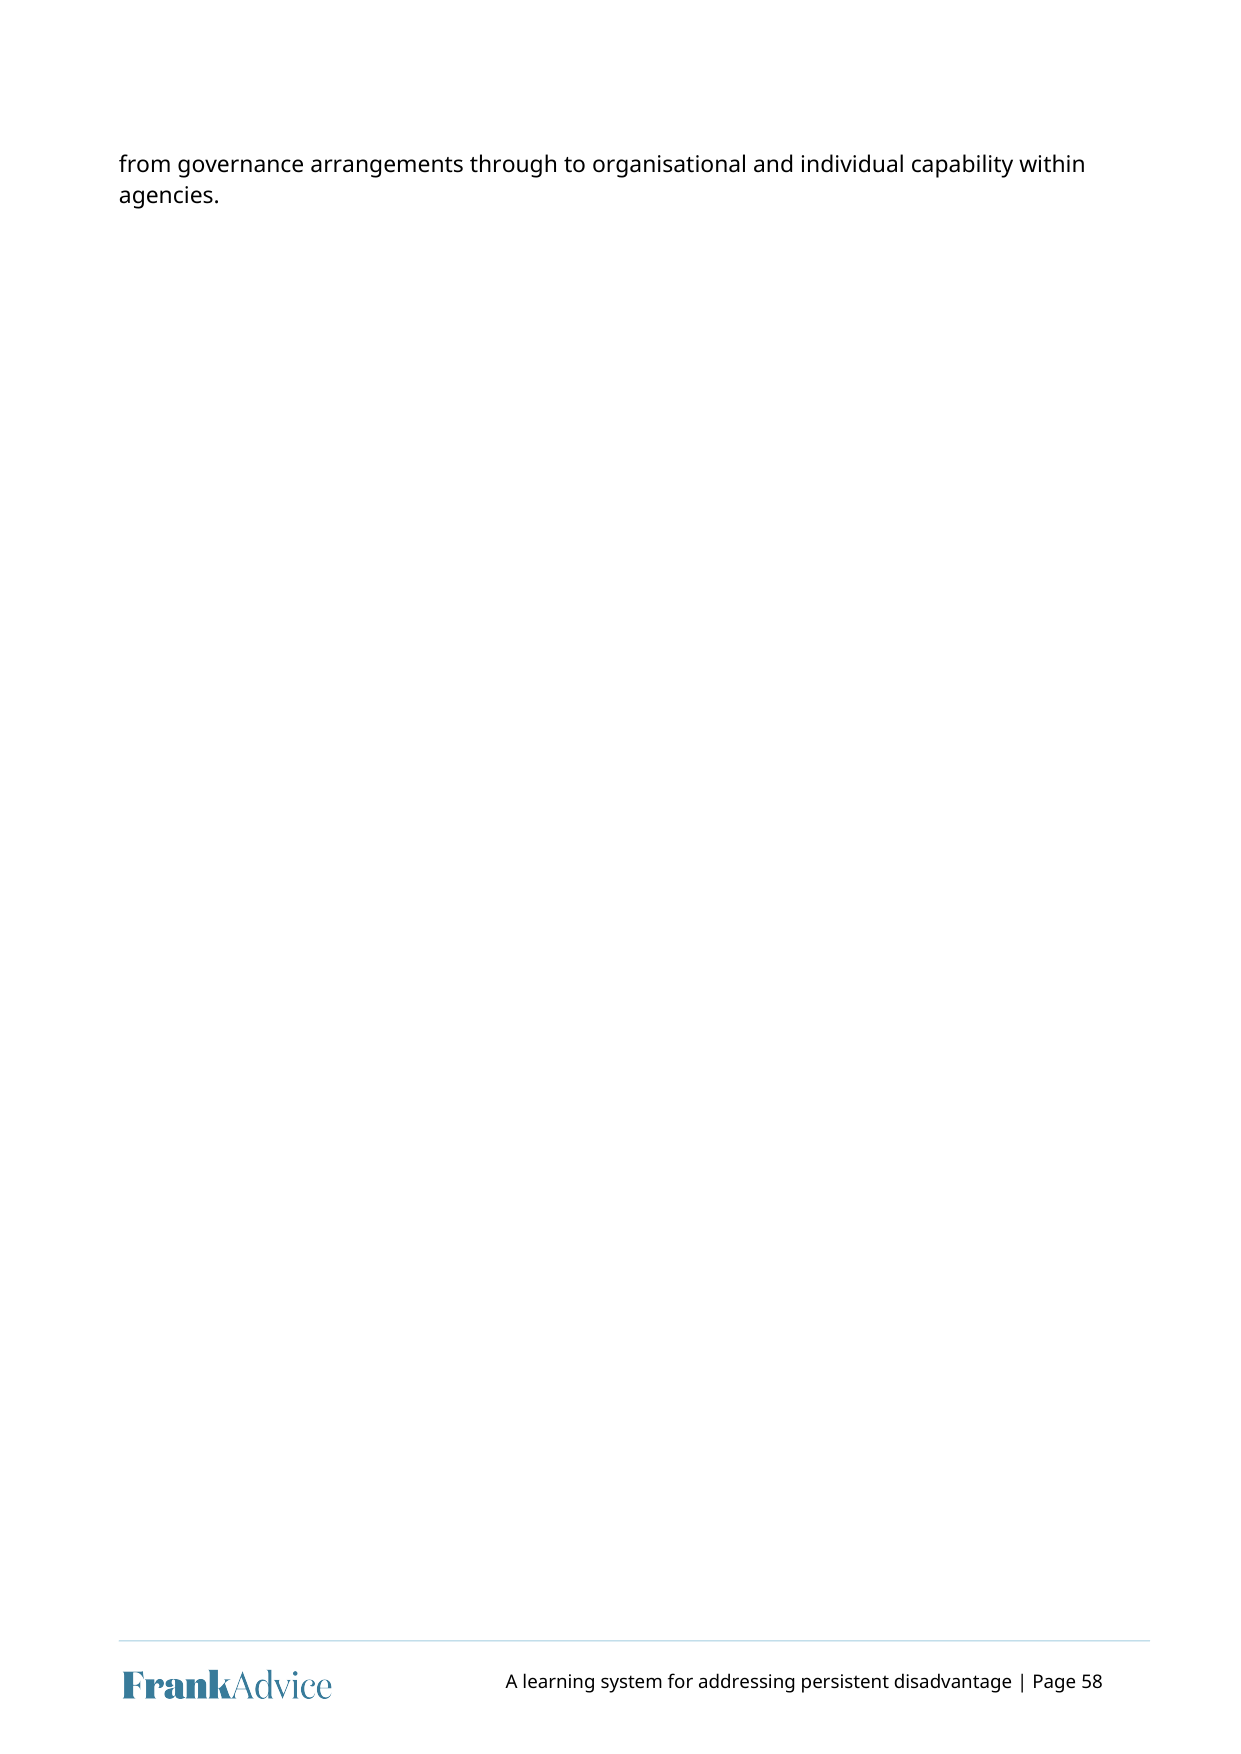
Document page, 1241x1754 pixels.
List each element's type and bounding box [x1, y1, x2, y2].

text [119, 148, 1103, 210]
picture [113, 1661, 339, 1706]
